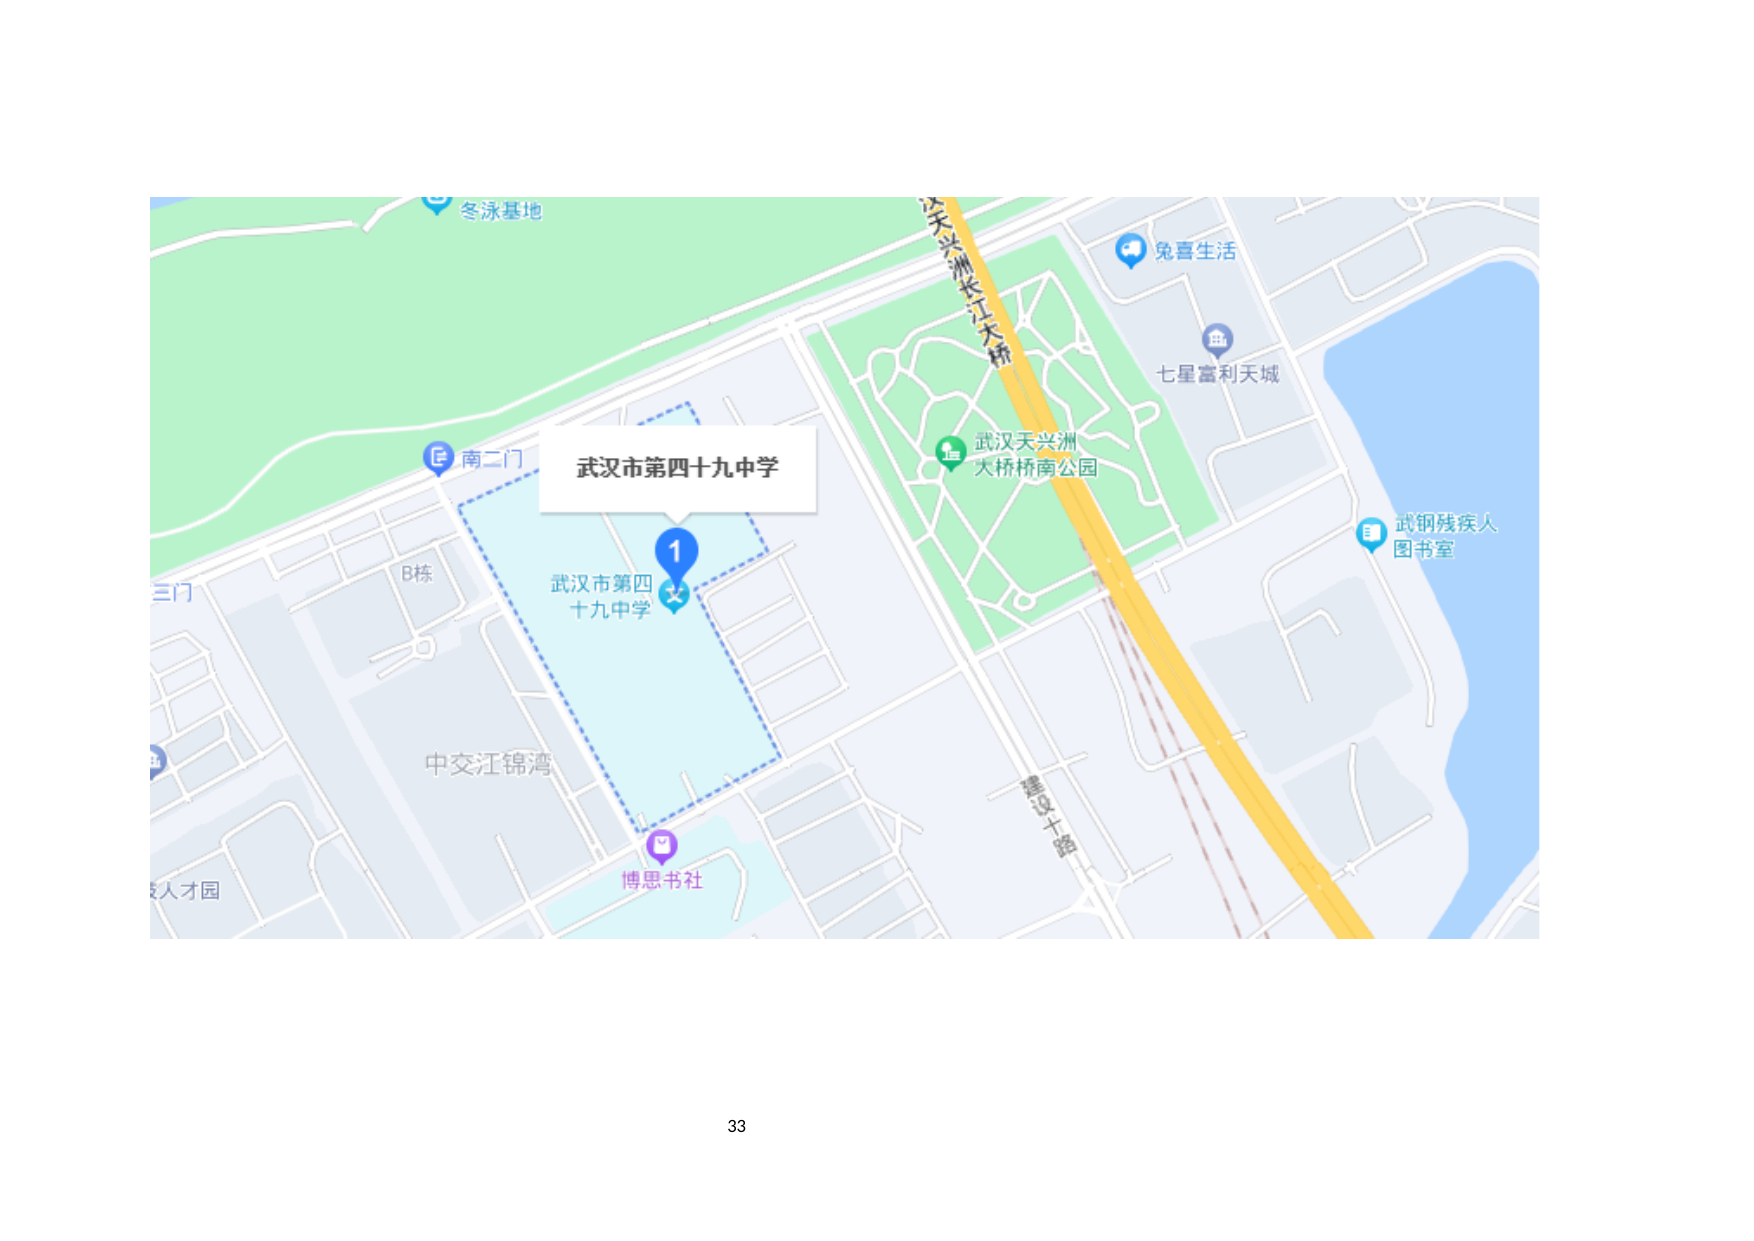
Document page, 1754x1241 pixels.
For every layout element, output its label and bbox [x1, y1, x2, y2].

picture [150, 197, 1540, 939]
